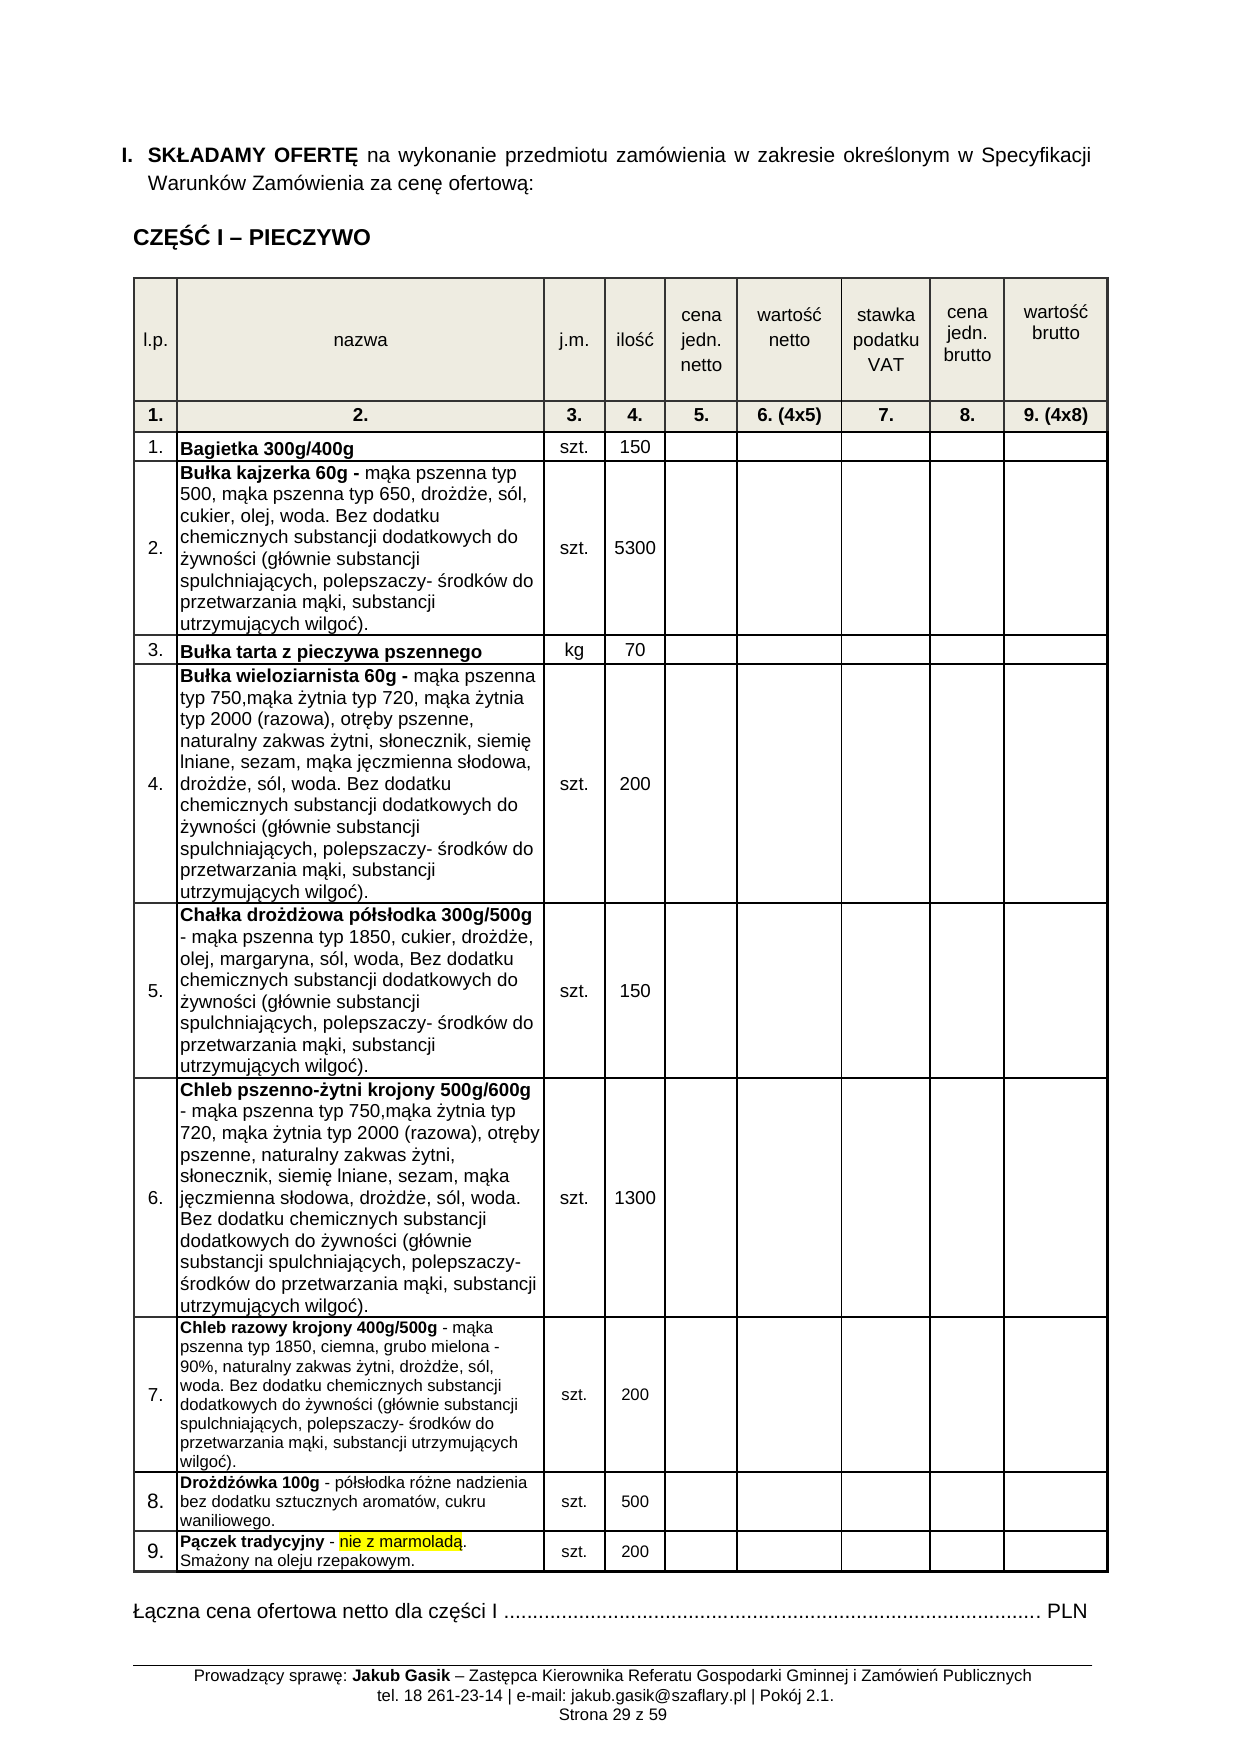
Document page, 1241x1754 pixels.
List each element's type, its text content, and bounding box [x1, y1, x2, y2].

table_cell [738, 1473, 841, 1530]
table_cell Bagietka 300g/400g [178, 433, 543, 459]
table_cell [666, 1318, 736, 1471]
table_cell [666, 1473, 736, 1530]
table_cell szt. [545, 1532, 604, 1570]
table_cell [931, 1532, 1003, 1570]
table_cell 1. [135, 402, 176, 431]
table_cell [931, 1079, 1003, 1316]
table_cell 7. [842, 402, 929, 431]
table_cell szt. [545, 462, 604, 634]
table_header nazwa [178, 279, 543, 400]
table_cell 5. [135, 904, 176, 1077]
table_cell [738, 1532, 841, 1570]
table_cell 1. [135, 433, 176, 459]
table_cell [666, 462, 736, 634]
table_cell [1005, 1473, 1106, 1530]
table_cell szt. [545, 904, 604, 1077]
table_cell 3. [135, 636, 176, 663]
table_cell 5300 [606, 462, 664, 634]
table_cell 3. [545, 402, 604, 431]
table_cell [1005, 904, 1106, 1077]
table_cell [1005, 462, 1106, 634]
text Łączna cena ofertowa netto dla części I ............................................................................................. PLN [133, 1599, 1092, 1623]
table_cell [931, 1318, 1003, 1471]
table_cell szt. [545, 1318, 604, 1471]
table_cell [931, 904, 1003, 1077]
table_cell 8. [931, 402, 1003, 431]
table_cell [1005, 1079, 1106, 1316]
table_cell 70 [606, 636, 664, 663]
table_cell szt. [545, 1473, 604, 1530]
table_cell [738, 1079, 841, 1316]
table_cell [842, 433, 929, 459]
table_cell [931, 665, 1003, 902]
text CZĘŚĆ I – PIECZYWO [133, 224, 1092, 251]
table_cell 6. (4x5) [738, 402, 841, 431]
table_cell [738, 433, 841, 459]
table_cell [1005, 636, 1106, 663]
table_cell [842, 636, 929, 663]
table_cell Bułka tarta z pieczywa pszennego [178, 636, 543, 663]
table_cell [738, 462, 841, 634]
table_cell 200 [606, 1318, 664, 1471]
table_cell [1005, 1318, 1106, 1471]
table_cell [931, 433, 1003, 459]
table_cell 4. [606, 402, 664, 431]
table_cell Bułka wieloziarnista 60g - mąka pszenna typ 750,mąka żytnia typ 720, mąka żytnia typ 2000 (razowa), otręby pszenne, naturalny zakwas żytni, słonecznik, siemię lniane, sezam, mąka jęczmienna słodowa, drożdże, sól, woda. Bez dodatku chemicznych substancji dodatkowych do żywności (głównie substancji spulchniających, polepszaczy- środków do przetwarzania mąki, substancji utrzymujących wilgoć). [178, 665, 543, 902]
table_header stawka podatku VAT [842, 279, 929, 400]
table_cell [666, 1079, 736, 1316]
list SKŁADAMY OFERTĘ na wykonanie przedmiotu zamówienia w zakresie określonym w Specyfikacji Warunków Zamówienia za cenę ofertową: [133, 143, 1092, 194]
table_header l.p. [135, 279, 176, 400]
table_cell [666, 665, 736, 902]
table_cell Pączek tradycyjny - nie z marmoladą. Smażony na oleju rzepakowym. [178, 1532, 543, 1570]
table_header cena jedn. brutto [931, 279, 1003, 400]
table_cell [931, 462, 1003, 634]
table_cell [666, 1532, 736, 1570]
table_cell [842, 1079, 929, 1316]
table_cell [842, 1318, 929, 1471]
table_header wartość brutto [1005, 279, 1106, 400]
table_cell 5. [666, 402, 736, 431]
table_cell [931, 1473, 1003, 1530]
table_cell [1005, 1532, 1106, 1570]
table_cell [738, 636, 841, 663]
table_cell [842, 1532, 929, 1570]
table_cell [842, 904, 929, 1077]
table_cell [1005, 665, 1106, 902]
table_cell 200 [606, 665, 664, 902]
table_header cena jedn. netto [666, 279, 736, 400]
table_cell [666, 433, 736, 459]
table_header wartość netto [738, 279, 841, 400]
table_cell [1005, 433, 1106, 459]
table_cell [842, 462, 929, 634]
table_cell Chałka drożdżowa półsłodka 300g/500g - mąka pszenna typ 1850, cukier, drożdże, olej, margaryna, sól, woda, Bez dodatku chemicznych substancji dodatkowych do żywności (głównie substancji spulchniających, polepszaczy- środków do przetwarzania mąki, substancji utrzymujących wilgoć). [178, 904, 543, 1077]
table_cell 150 [606, 904, 664, 1077]
table_cell Chleb pszenno-żytni krojony 500g/600g - mąka pszenna typ 750,mąka żytnia typ 720, mąka żytnia typ 2000 (razowa), otręby pszenne, naturalny zakwas żytni, słonecznik, siemię lniane, sezam, mąka jęczmienna słodowa, drożdże, sól, woda. Bez dodatku chemicznych substancji dodatkowych do żywności (głównie substancji spulchniających, polepszaczy- środków do przetwarzania mąki, substancji utrzymujących wilgoć). [178, 1079, 543, 1316]
table_cell szt. [545, 1079, 604, 1316]
table_cell 4. [135, 665, 176, 902]
table_cell 1300 [606, 1079, 664, 1316]
table_cell [738, 1318, 841, 1471]
table_cell 9. [135, 1532, 176, 1570]
table_cell 6. [135, 1079, 176, 1316]
table_cell [842, 1473, 929, 1530]
table_header j.m. [545, 279, 604, 400]
table_cell 200 [606, 1532, 664, 1570]
table_cell 500 [606, 1473, 664, 1530]
table_cell Chleb razowy krojony 400g/500g - mąka pszenna typ 1850, ciemna, grubo mielona - 90%, naturalny zakwas żytni, drożdże, sól, woda. Bez dodatku chemicznych substancji dodatkowych do żywności (głównie substancji spulchniających, polepszaczy- środków do przetwarzania mąki, substancji utrzymujących wilgoć). [178, 1318, 543, 1471]
table_cell 9. (4x8) [1005, 402, 1106, 431]
table_cell [842, 665, 929, 902]
table_cell 150 [606, 433, 664, 459]
table_cell kg [545, 636, 604, 663]
table_cell szt. [545, 665, 604, 902]
table_cell 2. [135, 462, 176, 634]
table_cell [738, 904, 841, 1077]
table_cell [931, 636, 1003, 663]
table_cell Drożdżówka 100g - półsłodka różne nadzienia bez dodatku sztucznych aromatów, cukru waniliowego. [178, 1473, 543, 1530]
table_cell 7. [135, 1318, 176, 1471]
table_cell 8. [135, 1473, 176, 1530]
table_cell [738, 665, 841, 902]
table_cell [666, 904, 736, 1077]
table_cell Bułka kajzerka 60g - mąka pszenna typ 500, mąka pszenna typ 650, drożdże, sól, cukier, olej, woda. Bez dodatku chemicznych substancji dodatkowych do żywności (głównie substancji spulchniających, polepszaczy- środków do przetwarzania mąki, substancji utrzymujących wilgoć). [178, 462, 543, 634]
table_header ilość [606, 279, 664, 400]
table_cell [666, 636, 736, 663]
table_cell szt. [545, 433, 604, 459]
table_cell 2. [178, 402, 543, 431]
